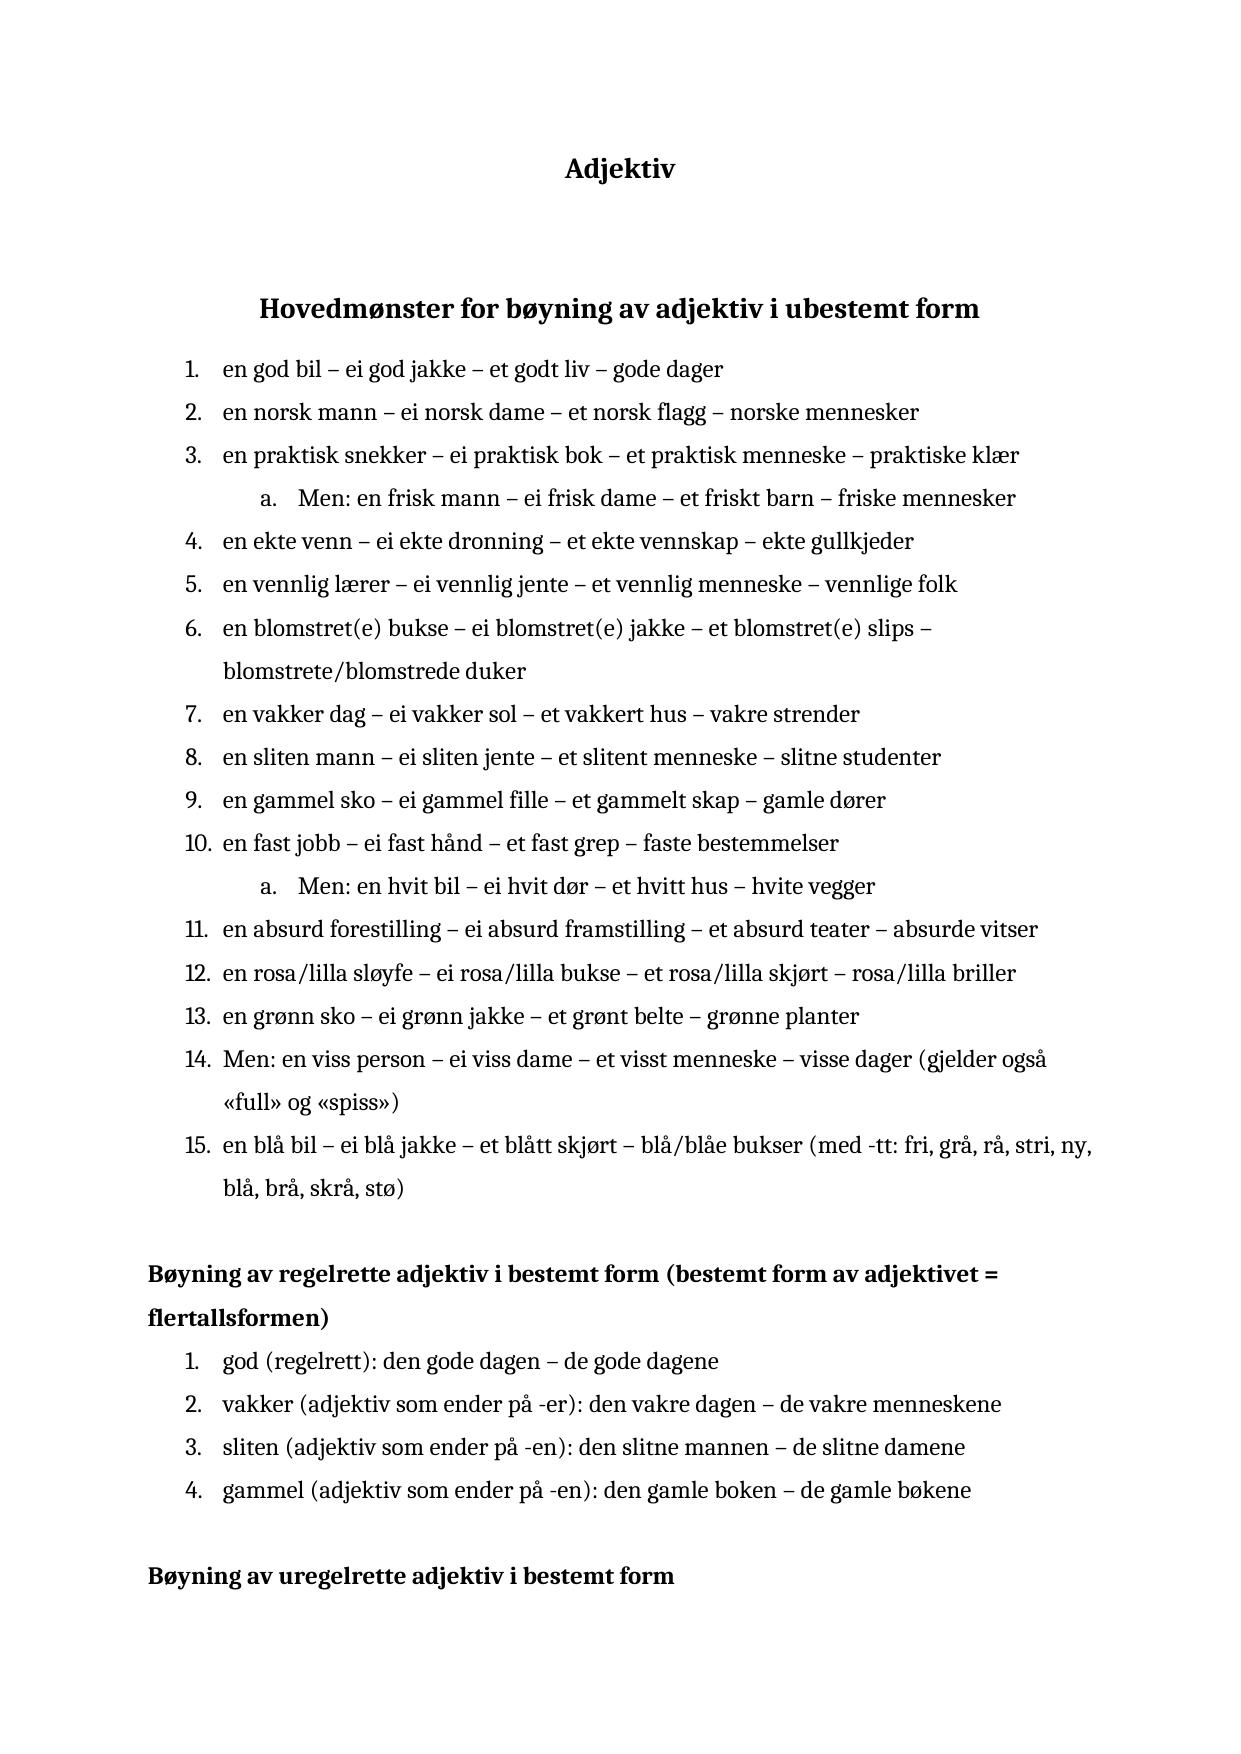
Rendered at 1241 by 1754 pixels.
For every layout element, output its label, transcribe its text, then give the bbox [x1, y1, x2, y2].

text Bøyning av uregelrette adjektiv i bestemt form [148, 1562, 1093, 1591]
list en vennlig lærer – ei vennlig jente – et vennlig menneske – vennlige folk [185, 570, 1093, 599]
list en grønn sko – ei grønn jakke – et grønt belte – grønne planter [185, 1002, 1093, 1030]
list en gammel sko – ei gammel fille – et gammelt skap – gamle dører [185, 786, 1093, 815]
list Men: en hvit bil – ei hvit dør – et hvitt hus – hvite vegger [260, 872, 1093, 901]
list en praktisk snekker – ei praktisk bok – et praktisk menneske – praktiske klær [185, 441, 1093, 470]
list en blomstret(e) bukse – ei blomstret(e) jakke – et blomstret(e) slips – blomstrete/blomstrede duker [185, 613, 1093, 685]
list vakker (adjektiv som ender på -er): den vakre dagen – de vakre menneskene [185, 1390, 1093, 1418]
subtitle Adjektiv [148, 152, 1093, 185]
list en absurd forestilling – ei absurd framstilling – et absurd teater – absurde vitser [185, 915, 1093, 944]
list Men: en frisk mann – ei frisk dame – et friskt barn – friske mennesker [260, 484, 1093, 513]
list en god bil – ei god jakke – et godt liv – gode dager [185, 355, 1093, 383]
text Bøyning av regelrette adjektiv i bestemt form (bestemt form av adjektivet = flertallsformen) [148, 1260, 1093, 1332]
list gammel (adjektiv som ender på -en): den gamle boken – de gamle bøkene [185, 1476, 1093, 1505]
list en blå bil – ei blå jakke – et blått skjørt – blå/blåe bukser (med -tt: fri, grå, rå, stri, ny, blå, brå, skrå, stø) [185, 1131, 1093, 1203]
list sliten (adjektiv som ender på -en): den slitne mannen – de slitne damene [185, 1433, 1093, 1462]
list Men: en viss person – ei viss dame – et visst menneske – visse dager (gjelder også «full» og «spiss») [185, 1045, 1093, 1117]
list god (regelrett): den gode dagen – de gode dagene [185, 1347, 1093, 1375]
list en norsk mann – ei norsk dame – et norsk flagg – norske mennesker [185, 398, 1093, 427]
subtitle Hovedmønster for bøyning av adjektiv i ubestemt form [148, 292, 1093, 326]
list en sliten mann – ei sliten jente – et slitent menneske – slitne studenter [185, 743, 1093, 772]
list en fast jobb – ei fast hånd – et fast grep – faste bestemmelser [185, 829, 1093, 858]
list en ekte venn – ei ekte dronning – et ekte vennskap – ekte gullkjeder [185, 527, 1093, 556]
list en rosa/lilla sløyfe – ei rosa/lilla bukse – et rosa/lilla skjørt – rosa/lilla briller [185, 958, 1093, 987]
list en vakker dag – ei vakker sol – et vakkert hus – vakre strender [185, 700, 1093, 728]
